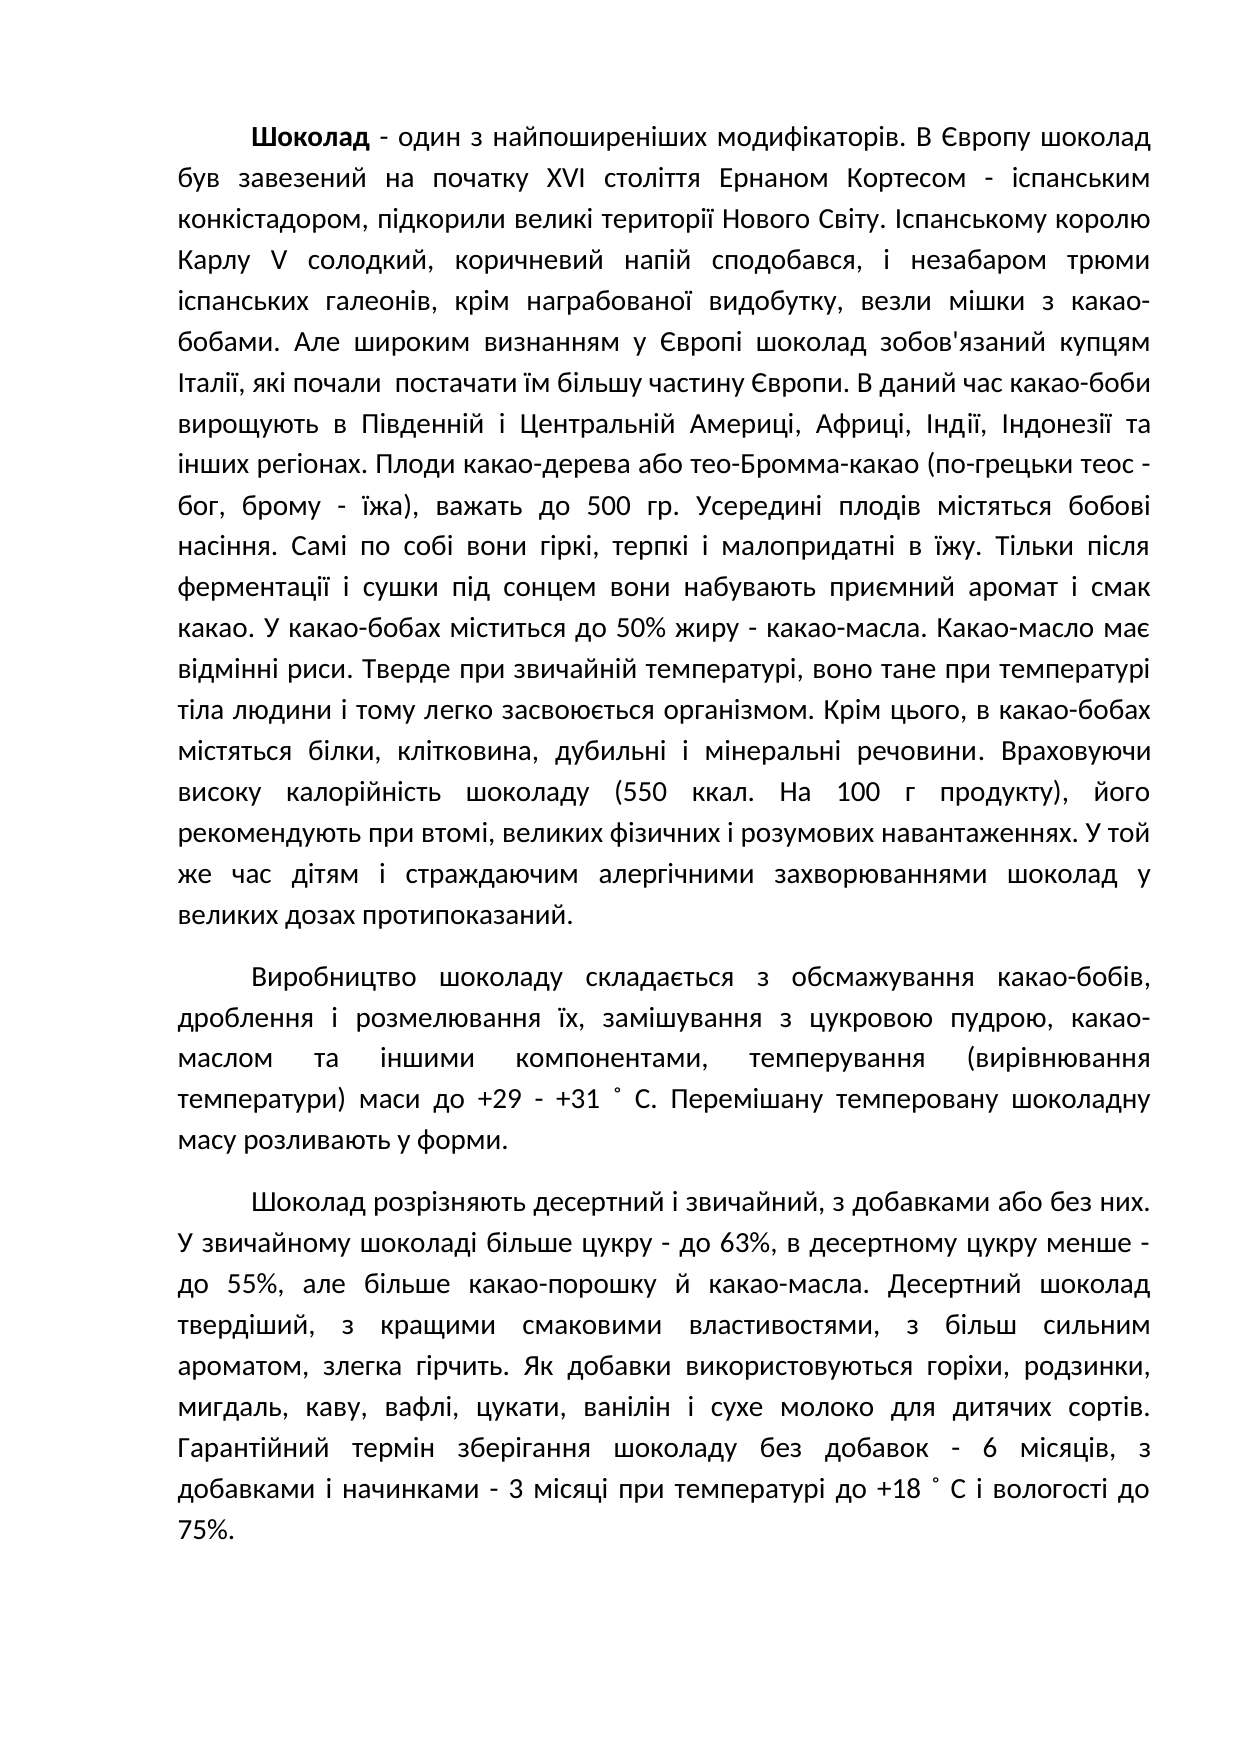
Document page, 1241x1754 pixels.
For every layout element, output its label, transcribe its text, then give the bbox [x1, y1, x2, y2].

text Шоколад розрізняють десертний і звичайний, з добавками або без них. У звичайному шоколаді більше цукру - до 63%, в десертному цукру менше - до 55%, але більше какао-порошку й какао-масла. Десертний шоколад твердіший, з кращими смаковими властивостями, з більш сильним ароматом, злегка гірчить. Як добавки використовуються горіхи, родзинки, мигдаль, каву, вафлі, цукати, ванілін і сухе молоко для дитячих сортів. Гарантійний термін зберігання шоколаду без добавок - 6 місяців, з добавками і начинками - 3 місяці при температурі до +18 ˚ С і вологості до 75%. [177, 1183, 1152, 1546]
text Виробництво шоколаду складається з обсмажування какао-бобів, дроблення і розмелювання їх, замішування з цукровою пудрою, какао-маслом та іншими компонентами, темперування (вирівнювання температури) маси до +29 - +31 ˚ С. Перемішану темперовану шоколадну масу розливають у форми. [177, 958, 1152, 1157]
text Шоколад - один з найпоширеніших модифікаторів. В Європу шоколад був завезений на початку XVI століття Ернаном Кортесом - іспанським конкістадором, підкорили великі території Нового Світу. Іспанському королю Карлу V солодкий, коричневий напій сподобався, і незабаром трюми іспанських галеонів, крім награбованої видобутку, везли мішки з какао-бобами. Але широким визнанням у Європі шоколад зобов'язаний купцям Італії, які почали постачати їм більшу частину Європи. В даний час какао-боби вирощують в Південній і Центральній Америці, Африці, Індії, Індонезії та інших регіонах. Плоди какао-дерева або тео-Бромма-какао (по-грецьки теос - бог, брому - їжа), важать до 500 гр. Усередині плодів містяться бобові насіння. Самі по собі вони гіркі, терпкі і малопридатні в їжу. Тільки після ферментації і сушки під сонцем вони набувають приємний аромат і смак какао. У какао-бобах міститься до 50% жиру - какао-масла. Какао-масло має відмінні риси. Тверде при звичайній температурі, воно тане при температурі тіла людини і тому легко засвоюється організмом. Крім цього, в какао-бобах містяться білки, клітковина, дубильні і мінеральні речовини. Враховуючи високу калорійність шоколаду (550 ккал. На 100 г продукту), його рекомендують при втомі, великих фізичних і розумових навантаженнях. У той же час дітям і страждаючим алергічними захворюваннями шоколад у великих дозах протипоказаний. [177, 118, 1152, 932]
